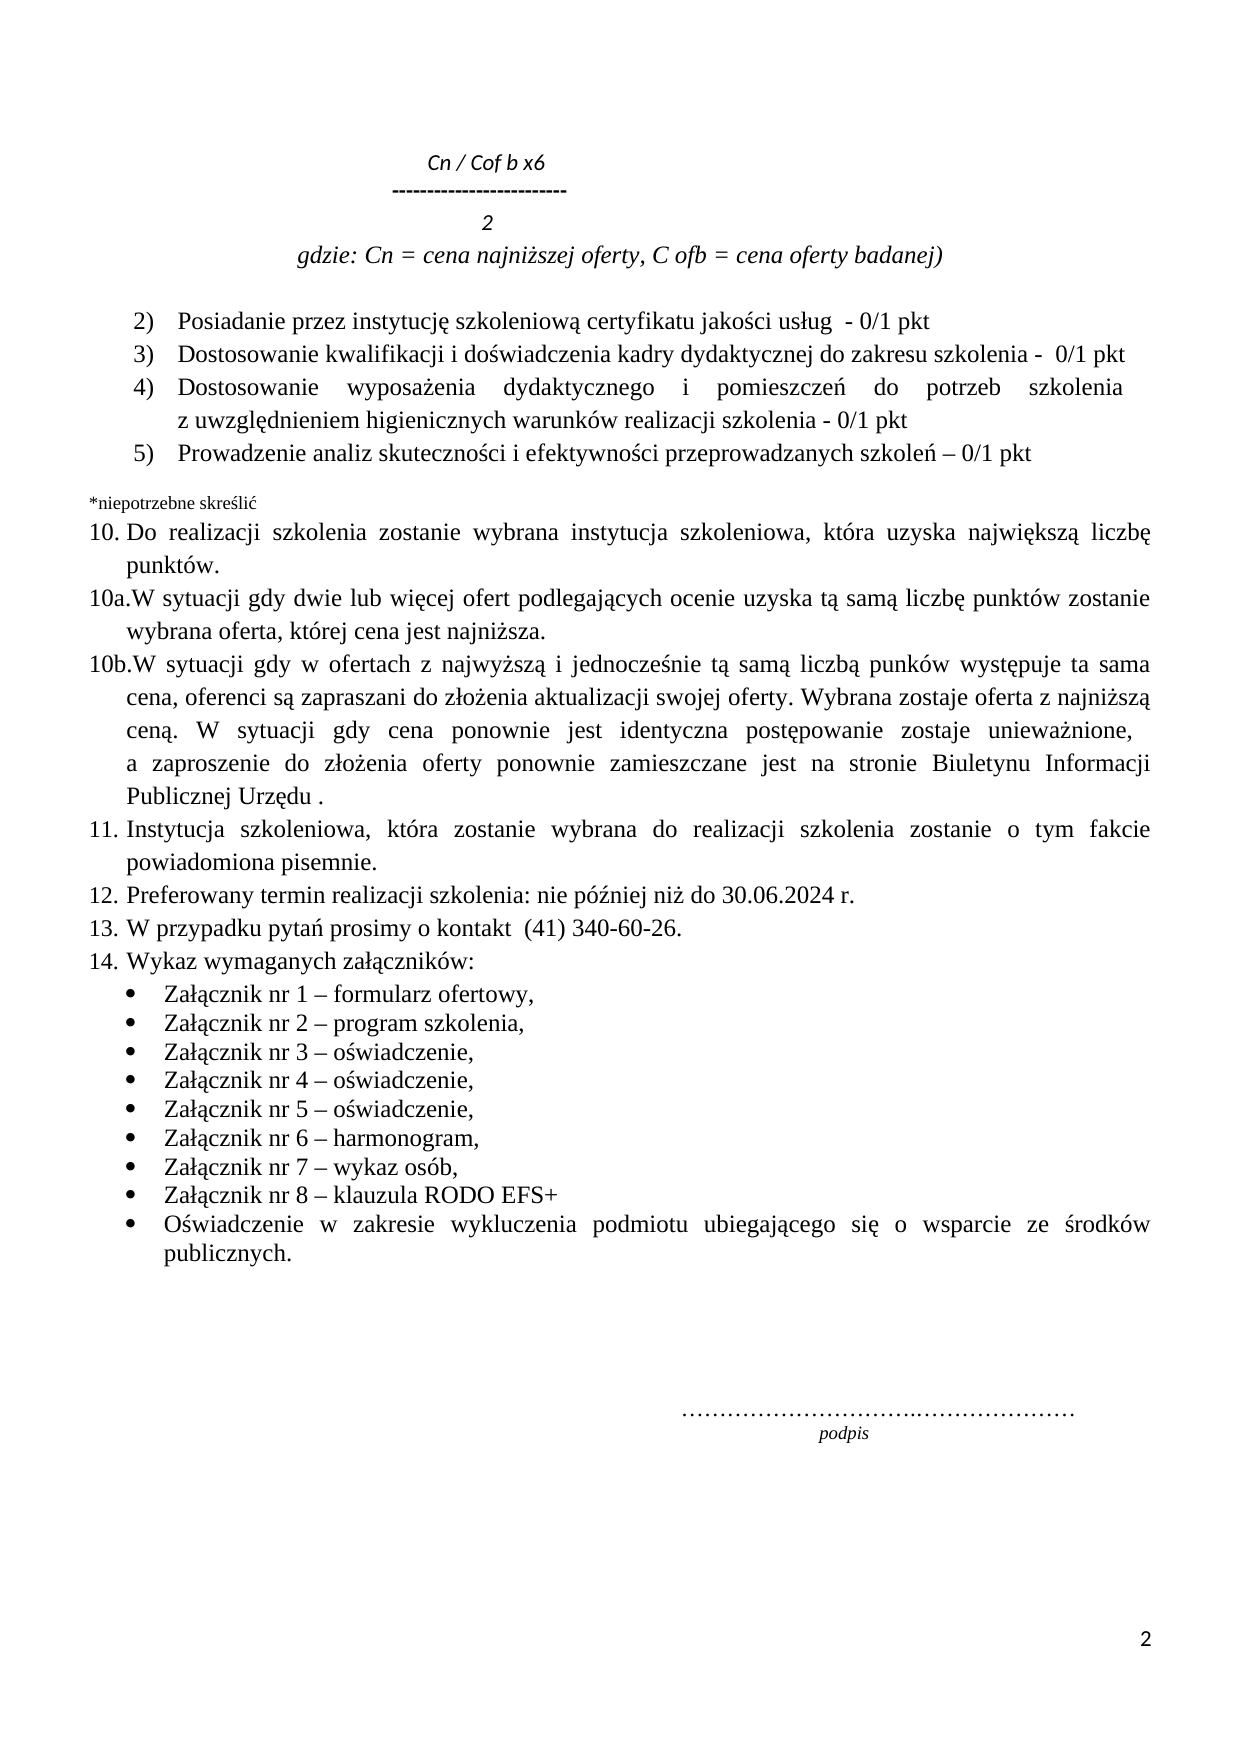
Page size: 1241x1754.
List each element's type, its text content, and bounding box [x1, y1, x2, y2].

list Załącznik nr 8 – klauzula RODO EFS+ [126, 1180, 1152, 1209]
list Dostosowanie wyposażenia dydaktycznego i pomieszczeń do potrzeb szkolenia z uwzględnieniem higienicznych warunków realizacji szkolenia - 0/1 pkt [133, 372, 1152, 434]
text podpis [605, 1422, 1152, 1443]
list W przypadku pytań prosimy o kontakt (41) 340-60-26. [89, 913, 1152, 942]
text Cn / Cof b x6 [182, 148, 1152, 176]
text 2 [182, 208, 1152, 236]
list Załącznik nr 4 – oświadczenie, [126, 1065, 1152, 1094]
list Załącznik nr 1 – formularz ofertowy, [126, 979, 1152, 1008]
list Załącznik nr 2 – program szkolenia, [126, 1008, 1152, 1037]
list Do realizacji szkolenia zostanie wybrana instytucja szkoleniowa, która uzyska największą liczbę punktów. [89, 517, 1152, 579]
list Posiadanie przez instytucję szkoleniową certyfikatu jakości usług - 0/1 pkt [133, 306, 1152, 335]
text ------------------------- [139, 176, 1152, 204]
list Załącznik nr 5 – oświadczenie, [126, 1094, 1152, 1123]
list Dostosowanie kwalifikacji i doświadczenia kadry dydaktycznej do zakresu szkolenia - 0/1 pkt [133, 339, 1152, 368]
list Preferowany termin realizacji szkolenia: nie później niż do 30.06.2024 r. [89, 880, 1152, 909]
text ………………………….………………… [531, 1395, 1152, 1422]
list Oświadczenie w zakresie wykluczenia podmiotu ubiegającego się o wsparcie ze środków publicznych. [126, 1209, 1152, 1267]
text 10b.W sytuacji gdy w ofertach z najwyższą i jednocześnie tą samą liczbą punków występuje ta sama cena, oferenci są zapraszani do złożenia aktualizacji swojej oferty. Wybrana zostaje oferta z najniższą ceną. W sytuacji gdy cena ponownie jest identyczna postępowanie zostaje unieważnione, a zaproszenie do złożenia oferty ponownie zamieszczane jest na stronie Biuletynu Informacji Publicznej Urzędu . [89, 649, 1152, 810]
list Prowadzenie analiz skuteczności i efektywności przeprowadzanych szkoleń – 0/1 pkt [133, 438, 1152, 467]
list Instytucja szkoleniowa, która zostanie wybrana do realizacji szkolenia zostanie o tym fakcie powiadomiona pisemnie. [89, 814, 1152, 876]
text 10a.W sytuacji gdy dwie lub więcej ofert podlegających ocenie uzyska tą samą liczbę punktów zostanie wybrana oferta, której cena jest najniższa. [89, 583, 1152, 645]
text *niepotrzebne skreślić [89, 492, 1152, 514]
list Załącznik nr 7 – wykaz osób, [126, 1152, 1152, 1180]
text gdzie: Cn = cena najniższej oferty, C ofb = cena oferty badanej) [89, 240, 1152, 269]
list Wykaz wymaganych załączników: [89, 946, 1152, 975]
list Załącznik nr 6 – harmonogram, [126, 1123, 1152, 1152]
list Załącznik nr 3 – oświadczenie, [126, 1037, 1152, 1065]
